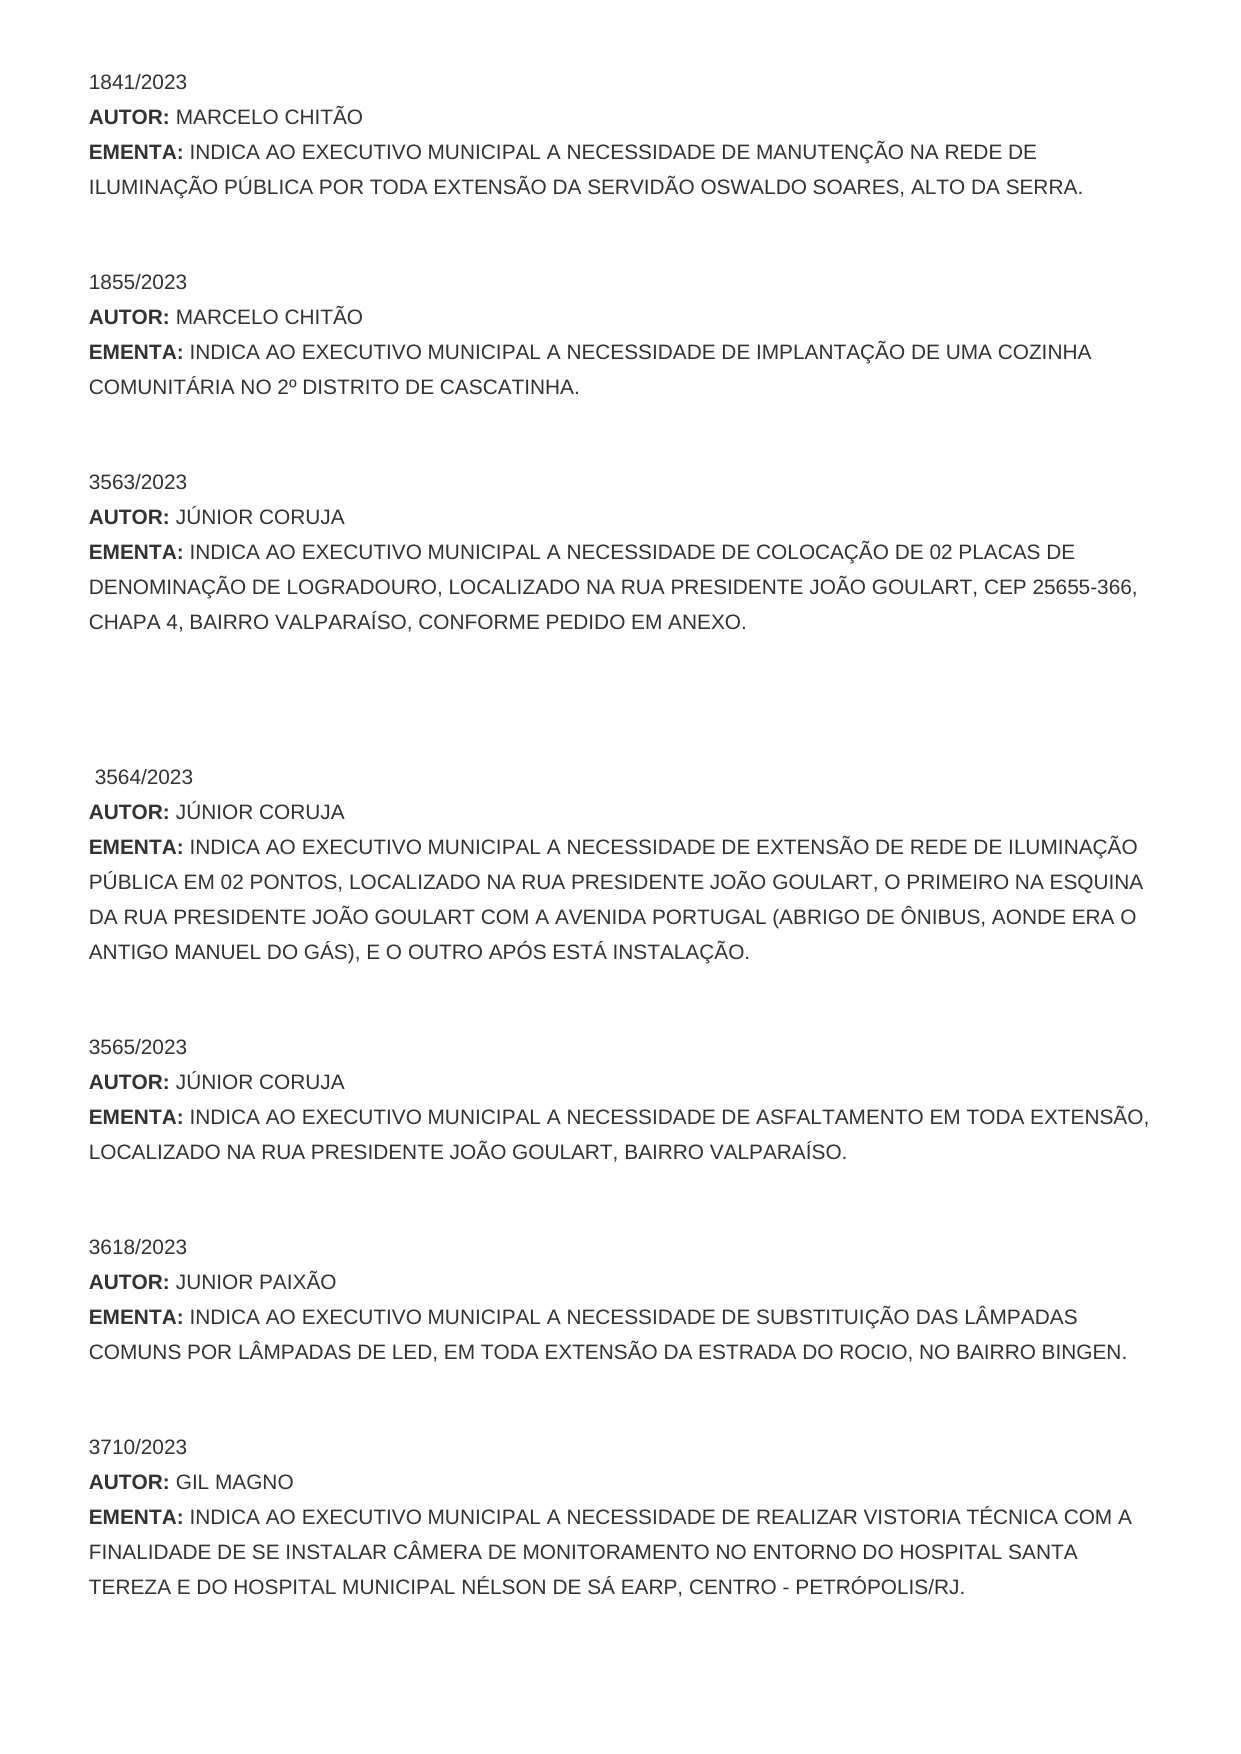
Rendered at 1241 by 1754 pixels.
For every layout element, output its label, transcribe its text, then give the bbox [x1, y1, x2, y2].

text EMENTA: INDICA AO EXECUTIVO MUNICIPAL A NECESSIDADE DE SUBSTITUIÇÃO DAS LÂMPADAS COMUNS POR LÂMPADAS DE LED, EM TODA EXTENSÃO DA ESTRADA DO ROCIO, NO BAIRRO BINGEN. [89, 1294, 1152, 1364]
text EMENTA: INDICA AO EXECUTIVO MUNICIPAL A NECESSIDADE DE ASFALTAMENTO EM TODA EXTENSÃO, LOCALIZADO NA RUA PRESIDENTE JOÃO GOULART, BAIRRO VALPARAÍSO. [89, 1094, 1152, 1164]
text EMENTA: INDICA AO EXECUTIVO MUNICIPAL A NECESSIDADE DE REALIZAR VISTORIA TÉCNICA COM A FINALIDADE DE SE INSTALAR CÂMERA DE MONITORAMENTO NO ENTORNO DO HOSPITAL SANTA TEREZA E DO HOSPITAL MUNICIPAL NÉLSON DE SÁ EARP, CENTRO - PETRÓPOLIS/RJ. [89, 1494, 1152, 1599]
text EMENTA: INDICA AO EXECUTIVO MUNICIPAL A NECESSIDADE DE COLOCAÇÃO DE 02 PLACAS DE DENOMINAÇÃO DE LOGRADOURO, LOCALIZADO NA RUA PRESIDENTE JOÃO GOULART, CEP 25655-366, CHAPA 4, BAIRRO VALPARAÍSO, CONFORME PEDIDO EM ANEXO. [89, 529, 1152, 634]
text 3563/2023 AUTOR: JÚNIOR CORUJA [89, 459, 1152, 529]
text 1855/2023 AUTOR: MARCELO CHITÃO [89, 259, 1152, 329]
text 1841/2023 AUTOR: MARCELO CHITÃO [89, 59, 1152, 129]
text EMENTA: INDICA AO EXECUTIVO MUNICIPAL A NECESSIDADE DE IMPLANTAÇÃO DE UMA COZINHA COMUNITÁRIA NO 2º DISTRITO DE CASCATINHA. [89, 329, 1152, 399]
text 3618/2023 AUTOR: JUNIOR PAIXÃO [89, 1224, 1152, 1294]
text 3565/2023 AUTOR: JÚNIOR CORUJA [89, 1024, 1152, 1094]
text 3564/2023 [89, 754, 1152, 789]
text 3710/2023 AUTOR: GIL MAGNO [89, 1424, 1152, 1494]
text AUTOR: JÚNIOR CORUJA [89, 789, 1152, 824]
text EMENTA: INDICA AO EXECUTIVO MUNICIPAL A NECESSIDADE DE MANUTENÇÃO NA REDE DE ILUMINAÇÃO PÚBLICA POR TODA EXTENSÃO DA SERVIDÃO OSWALDO SOARES, ALTO DA SERRA. [89, 129, 1152, 199]
text EMENTA: INDICA AO EXECUTIVO MUNICIPAL A NECESSIDADE DE EXTENSÃO DE REDE DE ILUMINAÇÃO PÚBLICA EM 02 PONTOS, LOCALIZADO NA RUA PRESIDENTE JOÃO GOULART, O PRIMEIRO NA ESQUINA DA RUA PRESIDENTE JOÃO GOULART COM A AVENIDA PORTUGAL (ABRIGO DE ÔNIBUS, AONDE ERA O ANTIGO MANUEL DO GÁS), E O OUTRO APÓS ESTÁ INSTALAÇÃO. [89, 824, 1152, 964]
